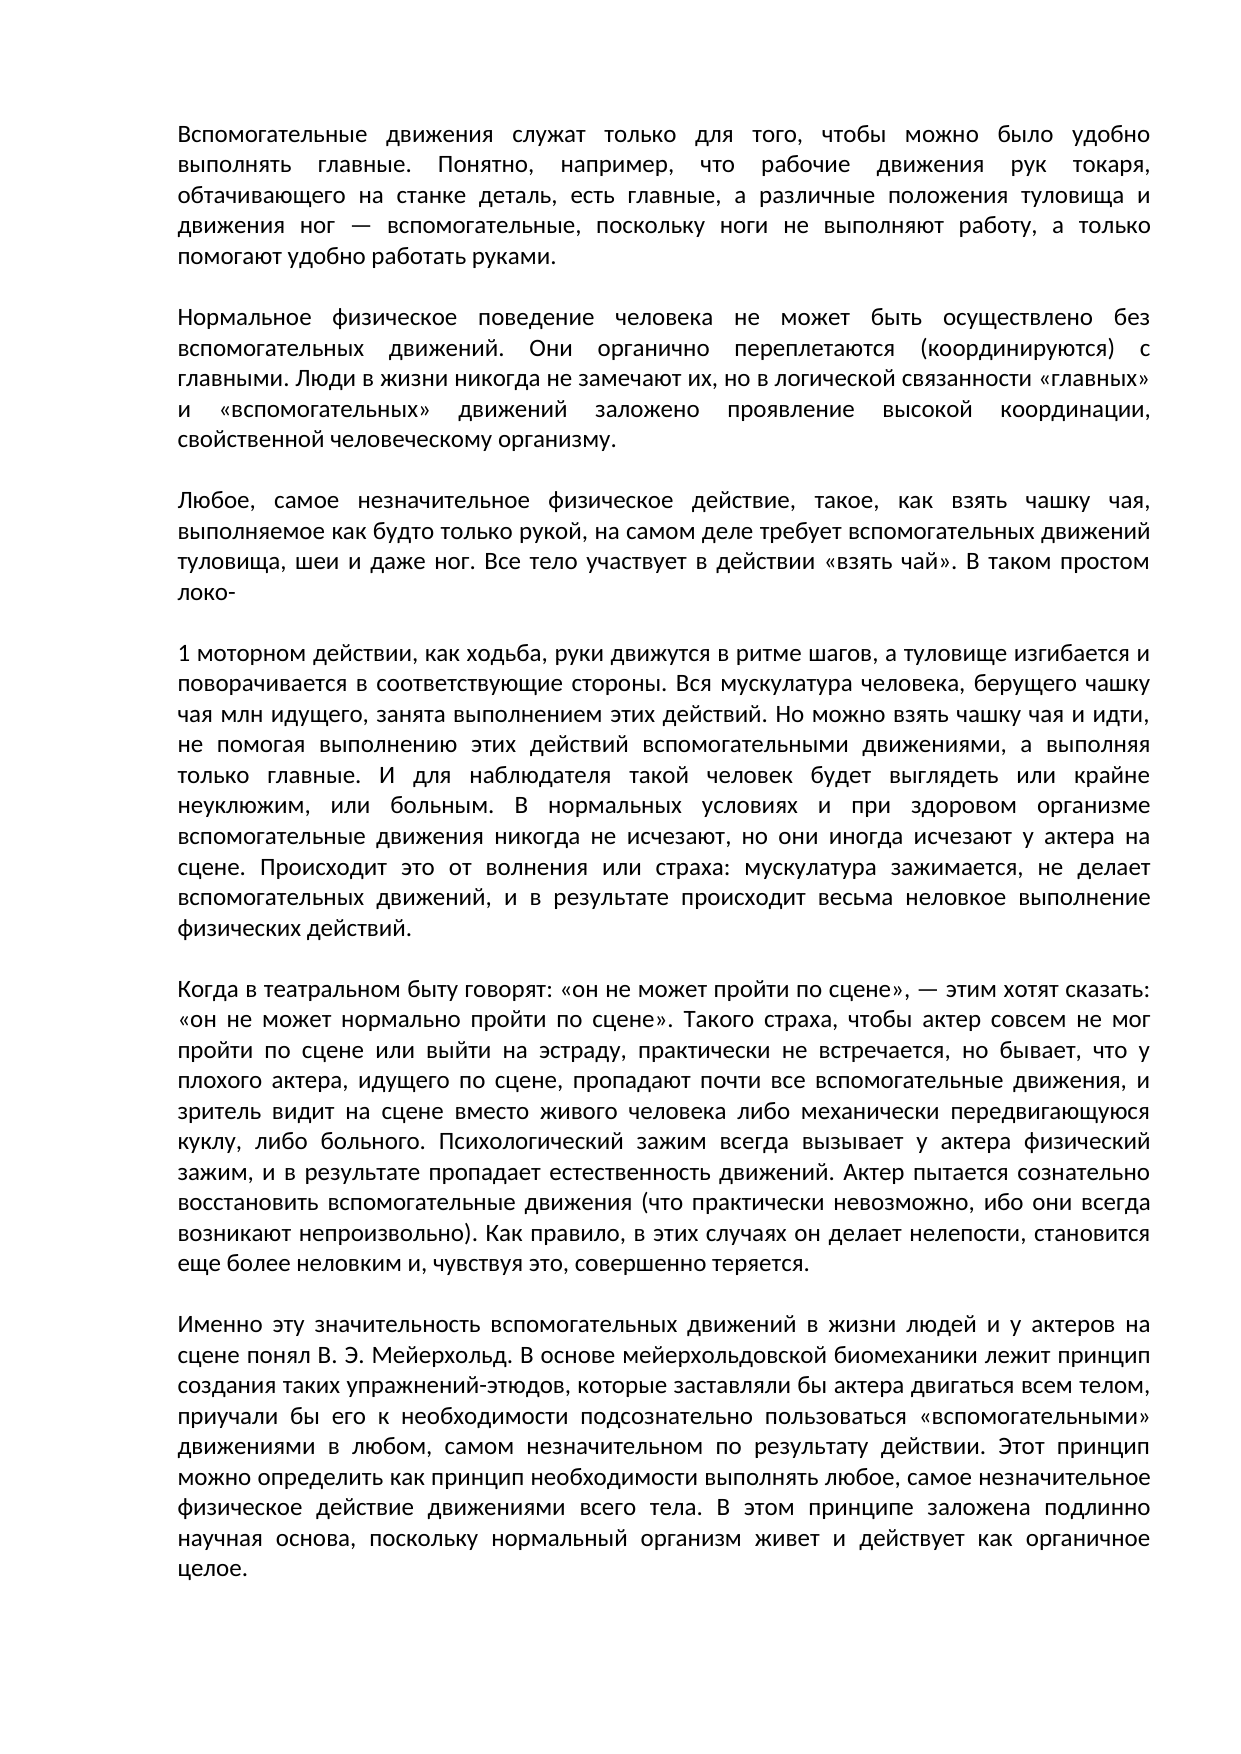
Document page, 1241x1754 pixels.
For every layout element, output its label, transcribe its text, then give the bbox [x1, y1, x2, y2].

text 1 моторном действии, как ходьба, руки движутся в ритме шагов, а туловище изгибается и поворачивается в соответствующие стороны. Вся мускулатура человека, берущего чашку чая млн идущего, занята выполнением этих действий. Но можно взять чашку чая и идти, не помогая выполнению этих действий вспомогательными движениями, а выполняя только главные. И для наблюдателя такой человек будет выглядеть или крайне неуклюжим, или больным. В нормальных условиях и при здоровом организме вспомогательные движения никогда не исчезают, но они иногда исчезают у актера на сцене. Происходит это от волнения или страха: мускулатура зажимается, не делает вспомогательных движений, и в результате происходит весьма неловкое выполнение физических действий. [177, 637, 1152, 942]
text Вспомогательные движения служат только для того, чтобы можно было удобно выполнять главные. Понятно, например, что рабочие движения рук токаря, обтачивающего на станке деталь, есть главные, а различные положения туловища и движения ног — вспомогательные, поскольку ноги не выполняют работу, а только помогают удобно работать руками. [177, 118, 1152, 271]
text Когда в театральном быту говорят: «он не может пройти по сцене», — этим хотят сказать: «он не может нормально пройти по сцене». Такого страха, чтобы актер совсем не мог пройти по сцене или выйти на эстраду, практически не встречается, но бывает, что у плохого актера, идущего по сцене, пропадают почти все вспомогательные движения, и зритель видит на сцене вместо живого человека либо механически передвигающуюся куклу, либо больного. Психологический зажим всегда вызывает у актера физический зажим, и в результате пропадает естественность движений. Актер пытается сознательно восстановить вспомогательные движения (что практически невозможно, ибо они всегда возникают непроизвольно). Как правило, в этих случаях он делает нелепости, становится еще более неловким и, чувствуя это, совершенно теряется. [177, 973, 1152, 1278]
text Нормальное физическое поведение человека не может быть осуществлено без вспомогательных движений. Они органично переплетаются (координируются) с главными. Люди в жизни никогда не замечают их, но в логической связанности «главных» и «вспомогательных» движений заложено проявление высокой координации, свойственной человеческому организму. [177, 301, 1152, 454]
text Любое, самое незначительное физическое действие, такое, как взять чашку чая, выполняемое как будто только рукой, на самом деле требует вспомогательных движений туловища, шеи и даже ног. Все тело участвует в действии «взять чай». В таком простом локо- [177, 484, 1152, 606]
text Именно эту значительность вспомогательных движений в жизни людей и у актеров на сцене понял В. Э. Мейерхольд. В основе мейерхольдовской биомеханики лежит принцип создания таких упражнений-этюдов, которые заставляли бы актера двигаться всем телом, приучали бы его к необходимости подсознательно пользоваться «вспомогательными» движениями в любом, самом незначительном по результату действии. Этот принцип можно определить как принцип необходимости выполнять любое, самое незначительное физическое действие движениями всего тела. В этом принципе заложена подлинно научная основа, поскольку нормальный организм живет и действует как органичное целое. [177, 1308, 1152, 1583]
